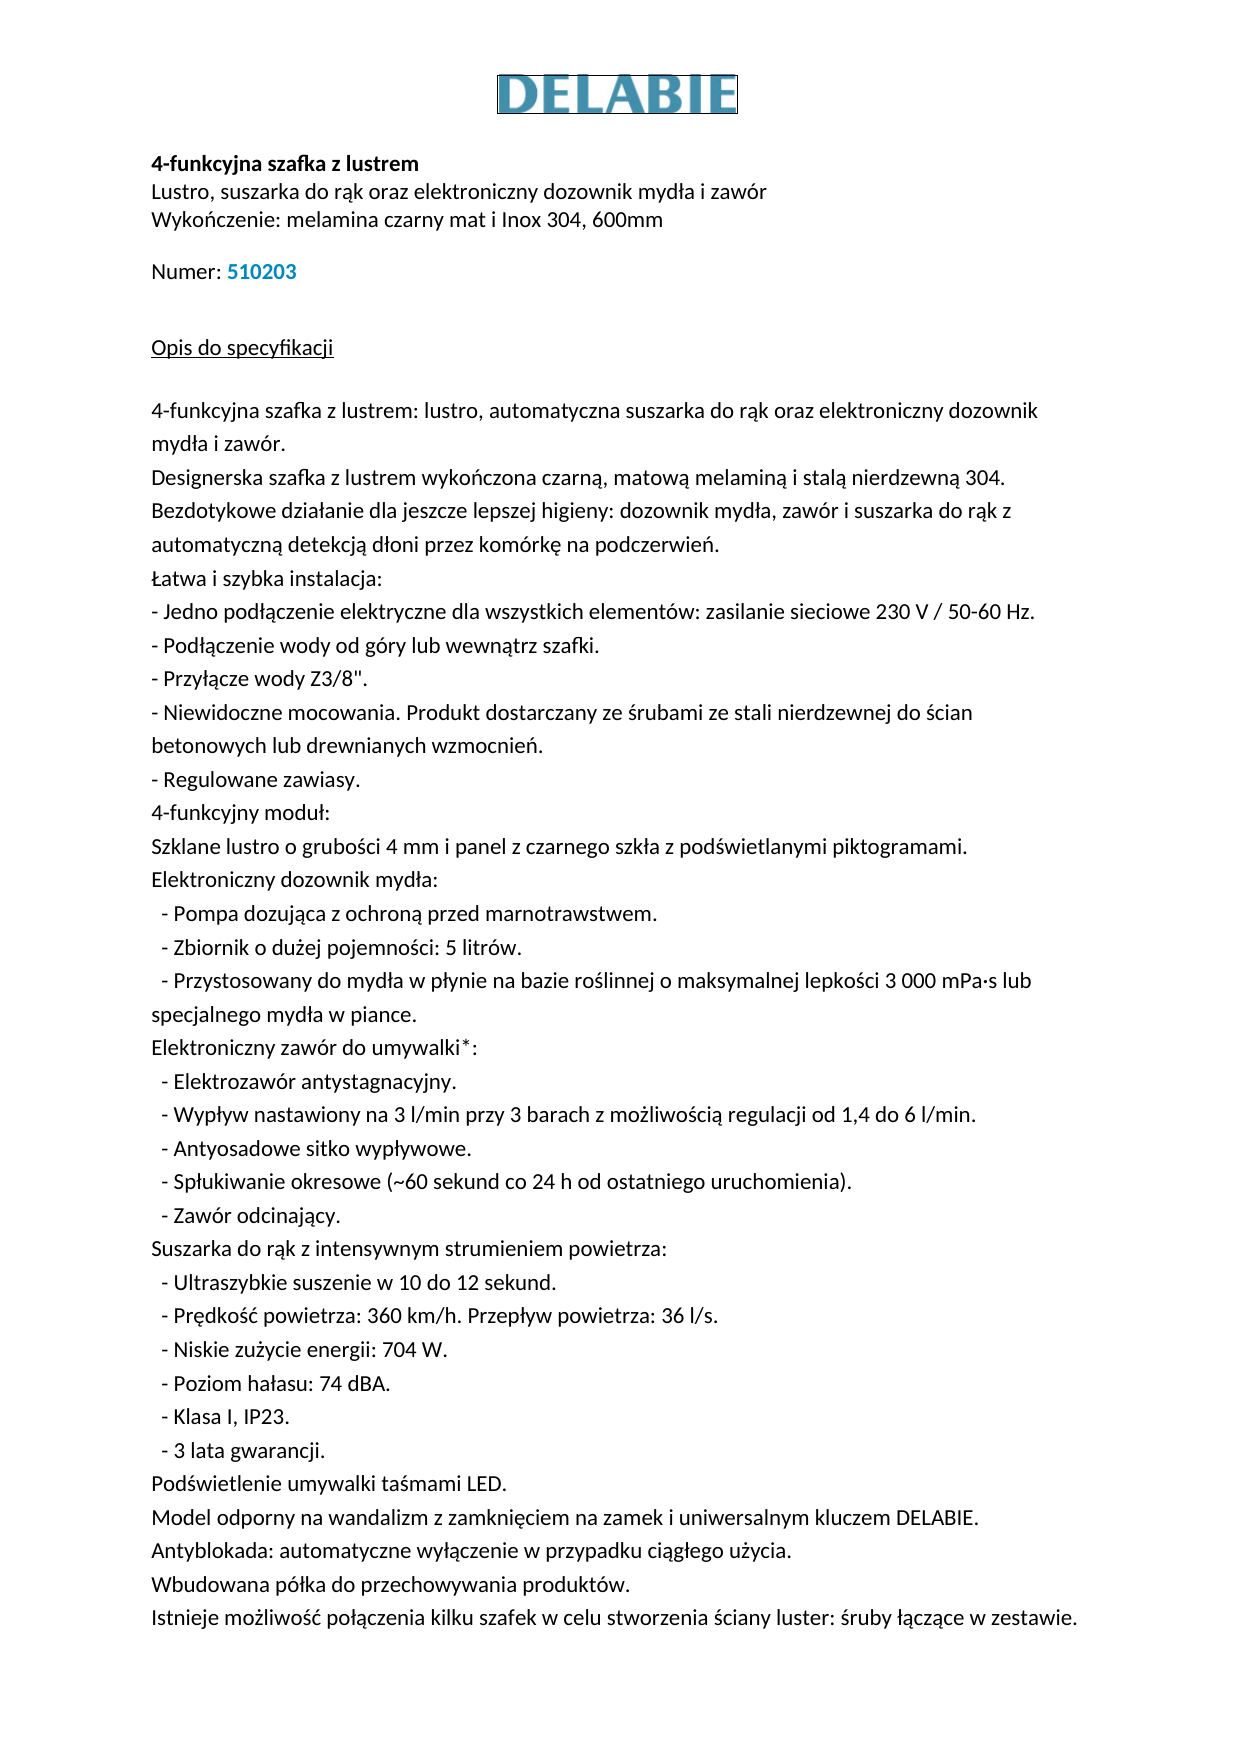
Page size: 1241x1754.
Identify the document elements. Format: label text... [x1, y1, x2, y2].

text - Regulowane zawiasy. [151, 765, 1084, 793]
text - Poziom hałasu: 74 dBA. [151, 1369, 1084, 1397]
text - Zbiornik o dużej pojemności: 5 litrów. [151, 933, 1084, 961]
text Opis do specyfikacji [151, 333, 1084, 361]
text - Pompa dozująca z ochroną przed marnotrawstwem. [151, 899, 1084, 927]
text Elektroniczny zawór do umywalki*: [151, 1033, 1084, 1061]
text 4-funkcyjny moduł: [151, 798, 1084, 827]
text Wbudowana półka do przechowywania produktów. [151, 1570, 1084, 1598]
text - Spłukiwanie okresowe (~60 sekund co 24 h od ostatniego uruchomienia). [151, 1167, 1084, 1196]
text - Ultraszybkie suszenie w 10 do 12 sekund. [151, 1268, 1084, 1296]
text 4-funkcyjna szafka z lustrem: lustro, automatyczna suszarka do rąk oraz elektroniczny dozownik mydła i zawór. [151, 396, 1084, 458]
text Podświetlenie umywalki taśmami LED. [151, 1469, 1084, 1497]
text Wykończenie: melamina czarny mat i Inox 304, 600mm [151, 205, 1084, 233]
text Model odporny na wandalizm z zamknięciem na zamek i uniwersalnym kluczem DELABIE. [151, 1503, 1084, 1531]
text Antyblokada: automatyczne wyłączenie w przypadku ciągłego użycia. [151, 1536, 1084, 1564]
text - Przyłącze wody Z3/8". [151, 664, 1084, 692]
text Szklane lustro o grubości 4 mm i panel z czarnego szkła z podświetlanymi piktogramami. [151, 832, 1084, 860]
text - Zawór odcinający. [151, 1201, 1084, 1229]
text - Podłączenie wody od góry lub wewnątrz szafki. [151, 631, 1084, 659]
text 4-funkcyjna szafka z lustrem [151, 149, 1084, 177]
text Elektroniczny dozownik mydła: [151, 866, 1084, 894]
text - Wypływ nastawiony na 3 l/min przy 3 barach z możliwością regulacji od 1,4 do 6 l/min. [151, 1100, 1084, 1128]
text - Antyosadowe sitko wypływowe. [151, 1134, 1084, 1162]
text - Elektrozawór antystagnacyjny. [151, 1067, 1084, 1095]
text Designerska szafka z lustrem wykończona czarną, matową melaminą i stalą nierdzewną 304. [151, 463, 1084, 491]
text - Jedno podłączenie elektryczne dla wszystkich elementów: zasilanie sieciowe 230 V / 50-60 Hz. [151, 597, 1084, 625]
text - 3 lata gwarancji. [151, 1436, 1084, 1464]
text - Prędkość powietrza: 360 km/h. Przepływ powietrza: 36 l/s. [151, 1302, 1084, 1330]
picture [498, 76, 737, 113]
text - Niewidoczne mocowania. Produkt dostarczany ze śrubami ze stali nierdzewnej do ścian betonowych lub drewnianych wzmocnień. [151, 698, 1084, 759]
text Lustro, suszarka do rąk oraz elektroniczny dozownik mydła i zawór [151, 177, 1084, 205]
text Istnieje możliwość połączenia kilku szafek w celu stworzenia ściany luster: śruby łączące w zestawie. [151, 1603, 1084, 1632]
text Suszarka do rąk z intensywnym strumieniem powietrza: [151, 1234, 1084, 1263]
text - Klasa I, IP23. [151, 1402, 1084, 1430]
text Bezdotykowe działanie dla jeszcze lepszej higieny: dozownik mydła, zawór i suszarka do rąk z automatyczną detekcją dłoni przez komórkę na podczerwień. [151, 497, 1084, 558]
text Łatwa i szybka instalacja: [151, 564, 1084, 592]
text - Przystosowany do mydła w płynie na bazie roślinnej o maksymalnej lepkości 3 000 mPa·s lub specjalnego mydła w piance. [151, 966, 1084, 1028]
text - Niskie zużycie energii: 704 W. [151, 1335, 1084, 1363]
text Numer: 510203 [151, 257, 1084, 285]
